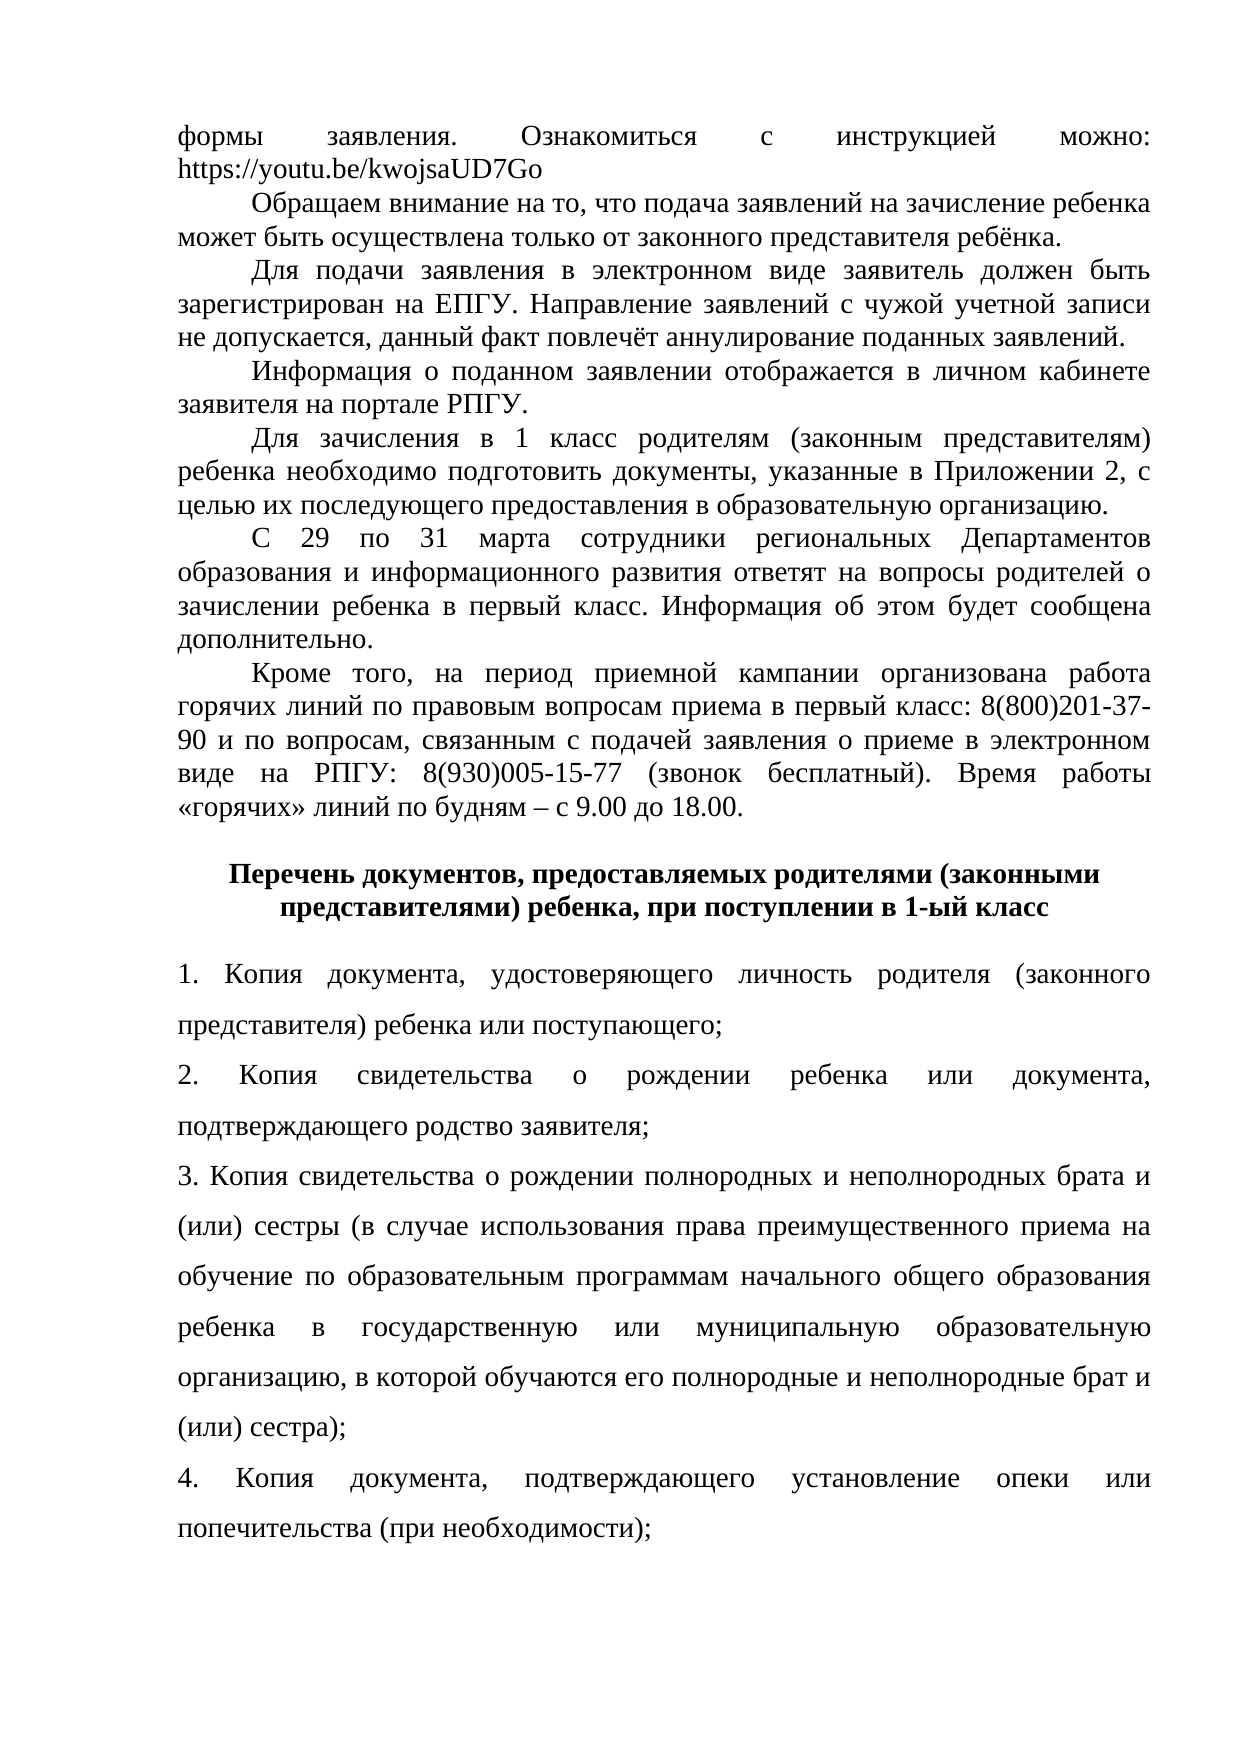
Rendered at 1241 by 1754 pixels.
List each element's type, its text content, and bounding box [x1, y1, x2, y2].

text Для зачисления в 1 класс родителям (законным представителям) ребенка необходимо подготовить документы, указанные в Приложении 2, с целью их последующего предоставления в образовательную организацию. [177, 420, 1152, 521]
text 2. Копия свидетельства о рождении ребенка или документа, подтверждающего родство заявителя; [177, 1057, 1152, 1141]
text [177, 118, 1152, 185]
text Для подачи заявления в электронном виде заявитель должен быть зарегистрирован на ЕПГУ. Направление заявлений с чужой учетной записи не допускается, данный факт повлечёт аннулирование поданных заявлений. [177, 252, 1152, 353]
text Обращаем внимание на то, что подача заявлений на зачисление ребенка может быть осуществлена только от законного представителя ребёнка. [177, 185, 1152, 252]
text 4. Копия документа, подтверждающего установление опеки или попечительства (при необходимости); [177, 1460, 1152, 1544]
text Перечень документов, предоставляемых родителями (законными представителями) ребенка, при поступлении в 1-ый класс [177, 856, 1152, 923]
text Кроме того, на период приемной кампании организована работа горячих линий по правовым вопросам приема в первый класс: 8(800)201-37-90 и по вопросам, связанным с подачей заявления о приеме в электронном виде на РПГУ: 8(930)005-15-77 (звонок бесплатный). Время работы «горячих» линий по будням – с 9.00 до 18.00. [177, 655, 1152, 822]
text 3. Копия свидетельства о рождении полнородных и неполнородных брата и (или) сестры (в случае использования права преимущественного приема на обучение по образовательным программам начального общего образования ребенка в государственную или муниципальную образовательную организацию, в которой обучаются его полнородные и неполнородные брат и (или) сестра); [177, 1158, 1152, 1443]
text С 29 по 31 марта сотрудники региональных Департаментов образования и информационного развития ответят на вопросы родителей о зачислении ребенка в первый класс. Информация об этом будет сообщена дополнительно. [177, 521, 1152, 655]
text Информация о поданном заявлении отображается в личном кабинете заявителя на портале РПГУ. [177, 353, 1152, 420]
text 1. Копия документа, удостоверяющего личность родителя (законного представителя) ребенка или поступающего; [177, 957, 1152, 1041]
